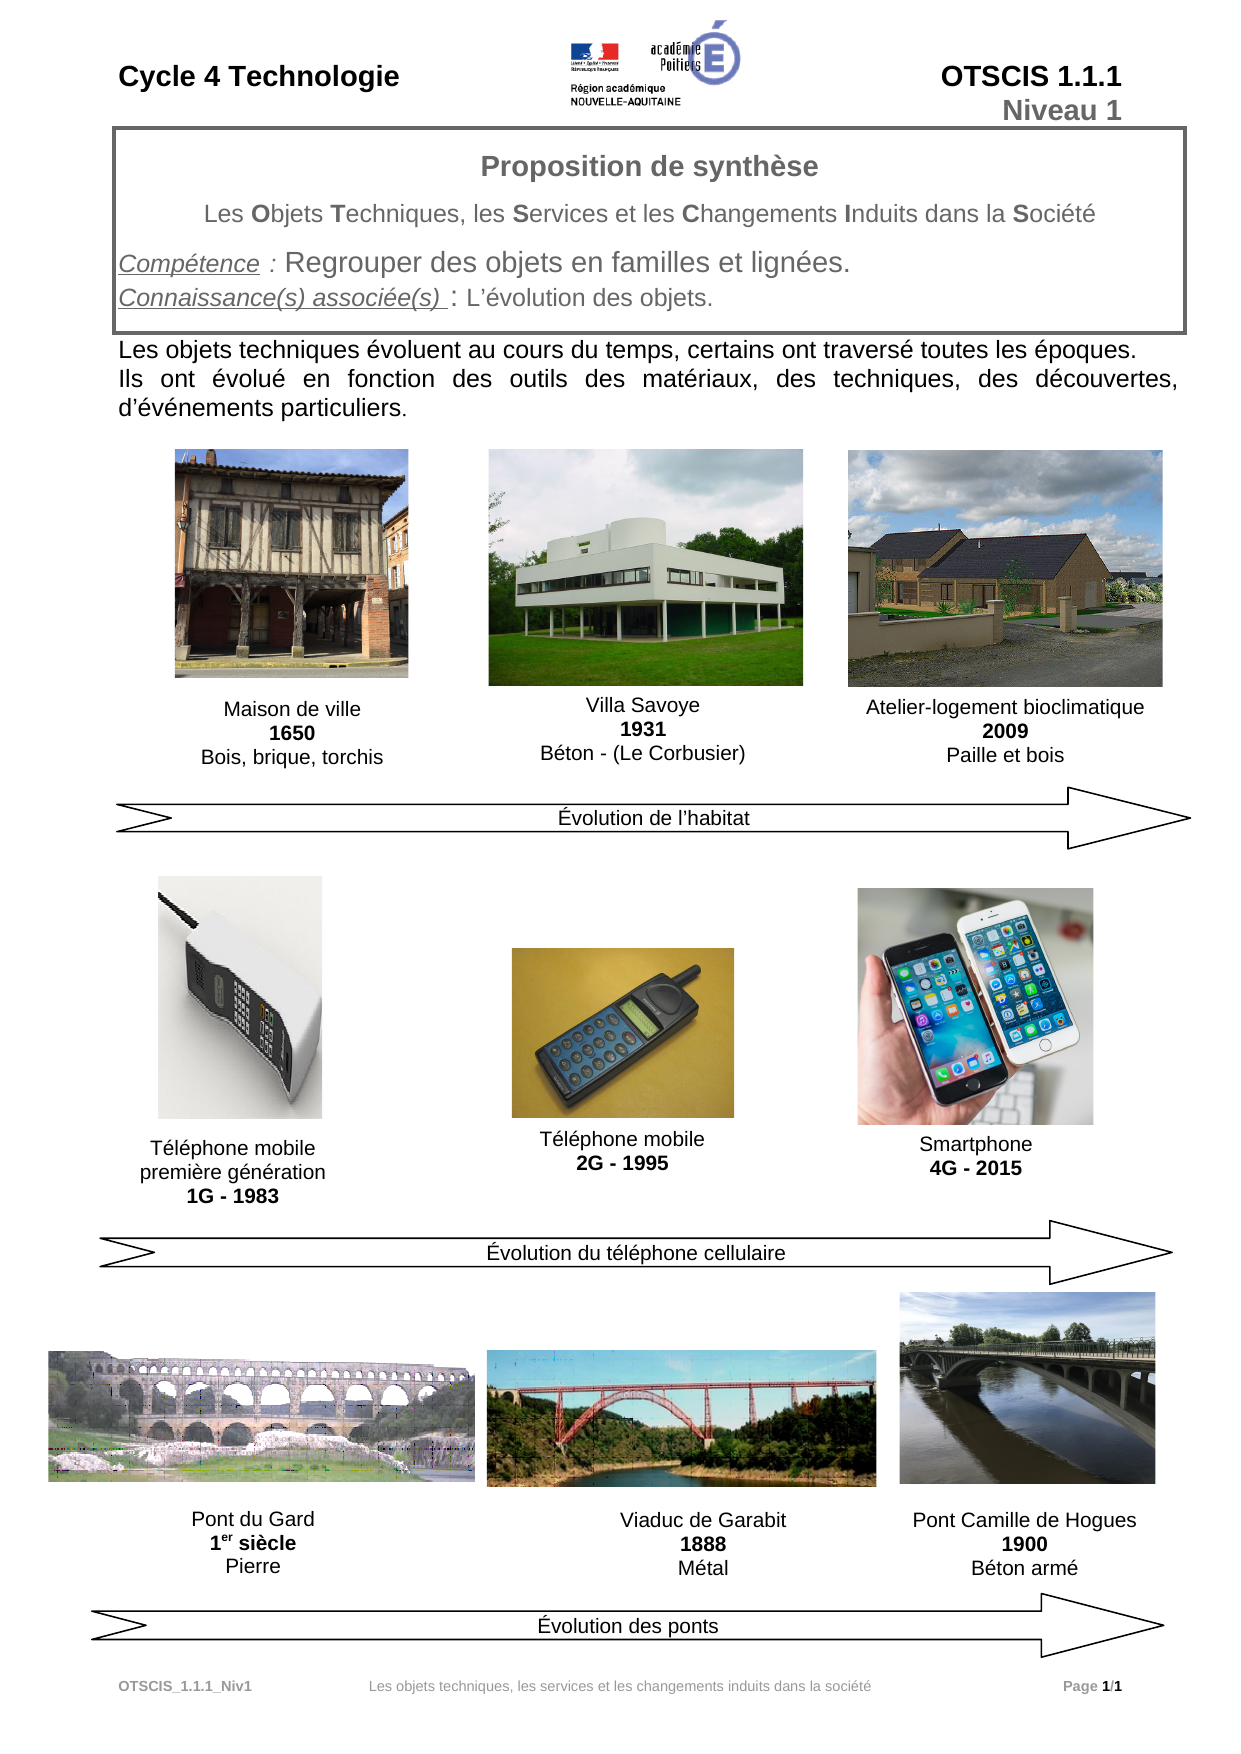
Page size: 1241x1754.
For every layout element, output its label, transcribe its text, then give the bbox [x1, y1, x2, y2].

picture [488, 449, 804, 686]
picture [174, 449, 409, 678]
picture [158, 876, 323, 1119]
picture [486, 1350, 877, 1487]
picture [857, 888, 1094, 1125]
picture [899, 1292, 1155, 1483]
picture [560, 13, 747, 114]
text Ils ont évolué en fonction des outils des matériaux, des techniques, des découvertes, d’événements particuliers. [118, 364, 1181, 421]
picture [848, 450, 1163, 687]
text Les objets techniques évoluent au cours du temps, certains ont traversé toutes les époques. [118, 335, 1181, 364]
picture [48, 1351, 475, 1482]
picture [511, 948, 735, 1118]
